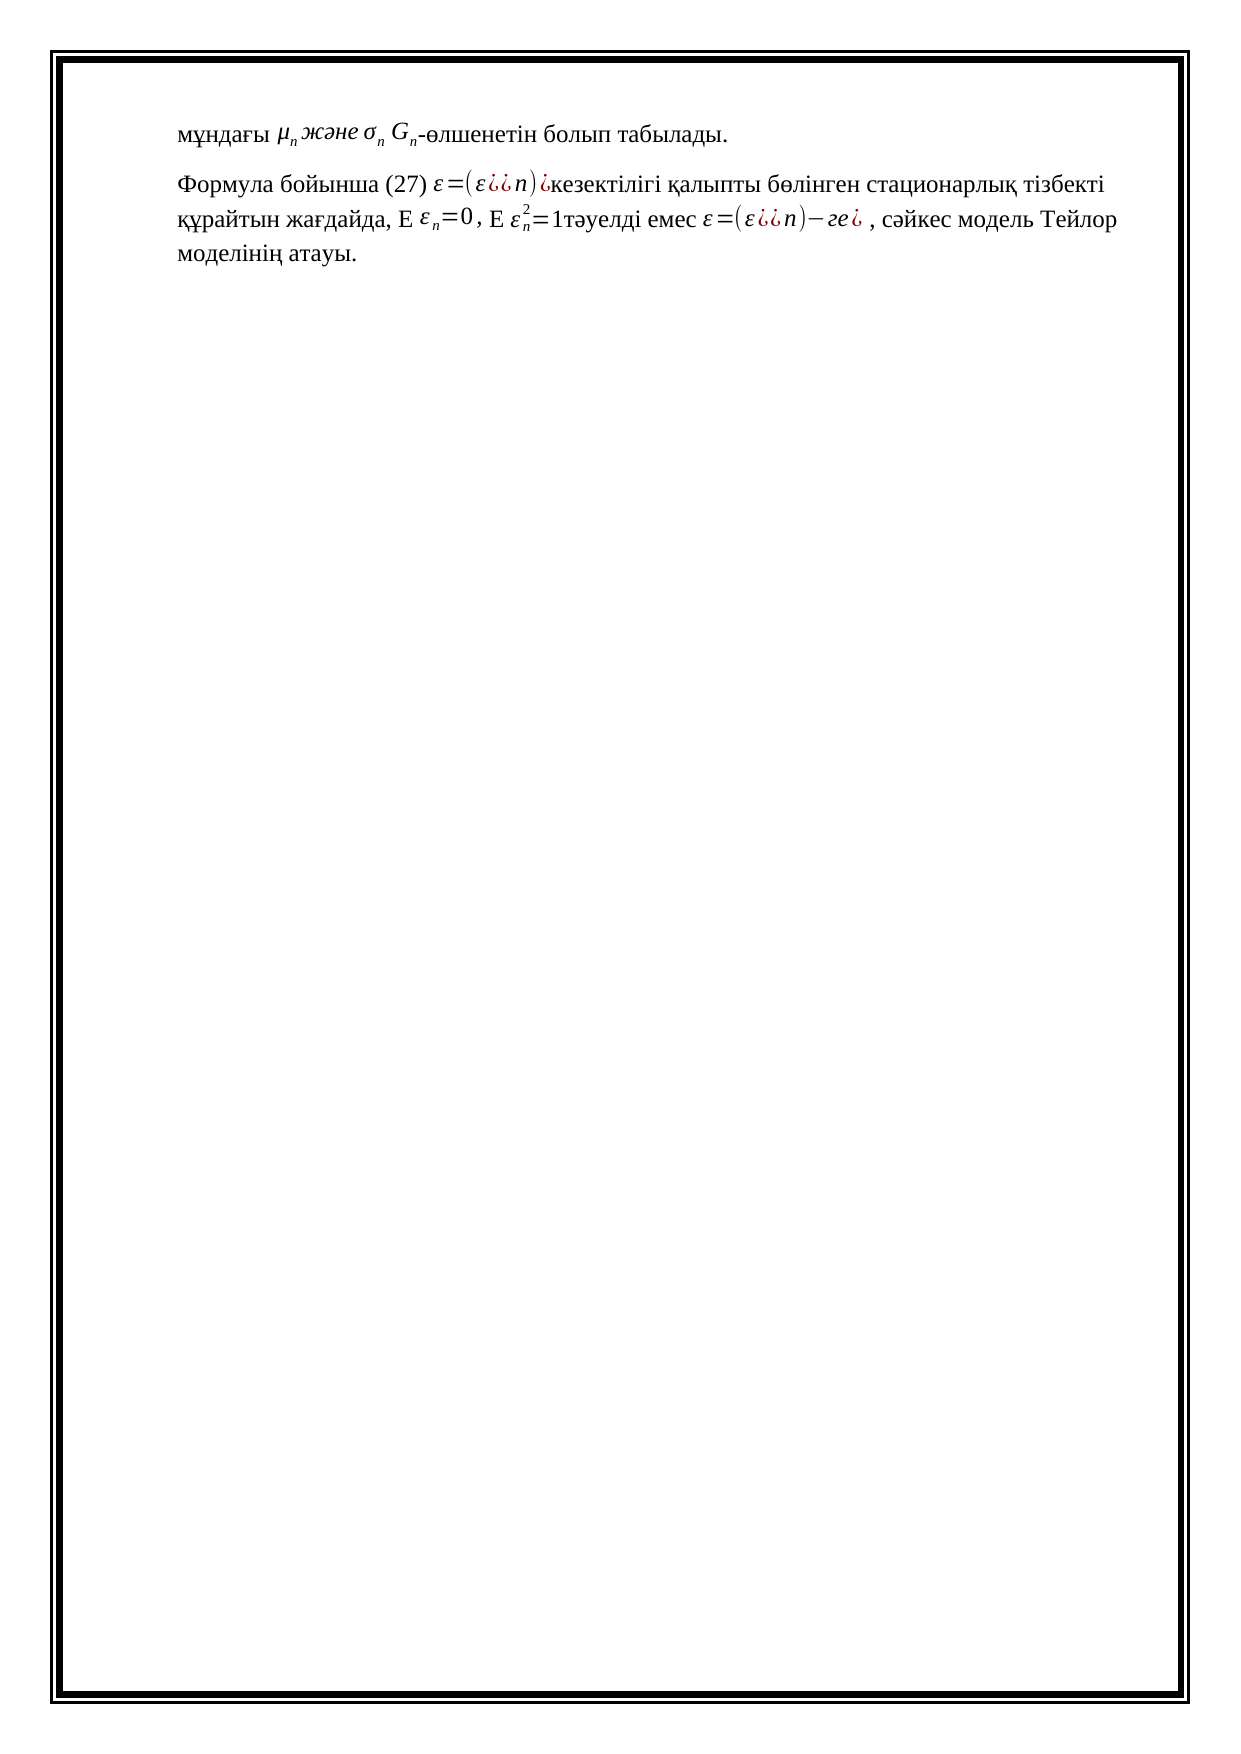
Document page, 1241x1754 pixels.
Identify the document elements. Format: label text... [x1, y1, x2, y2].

text мұндағы -өлшенетін болып табылады. [177, 118, 1152, 149]
text Формула бойынша (27) кезектілігі қалыпты бөлінген стационарлық тізбекті құрайтын жағдайда, E E тәуелді емес , сәйкес модель Тейлор моделінің атауы. [177, 168, 1152, 267]
